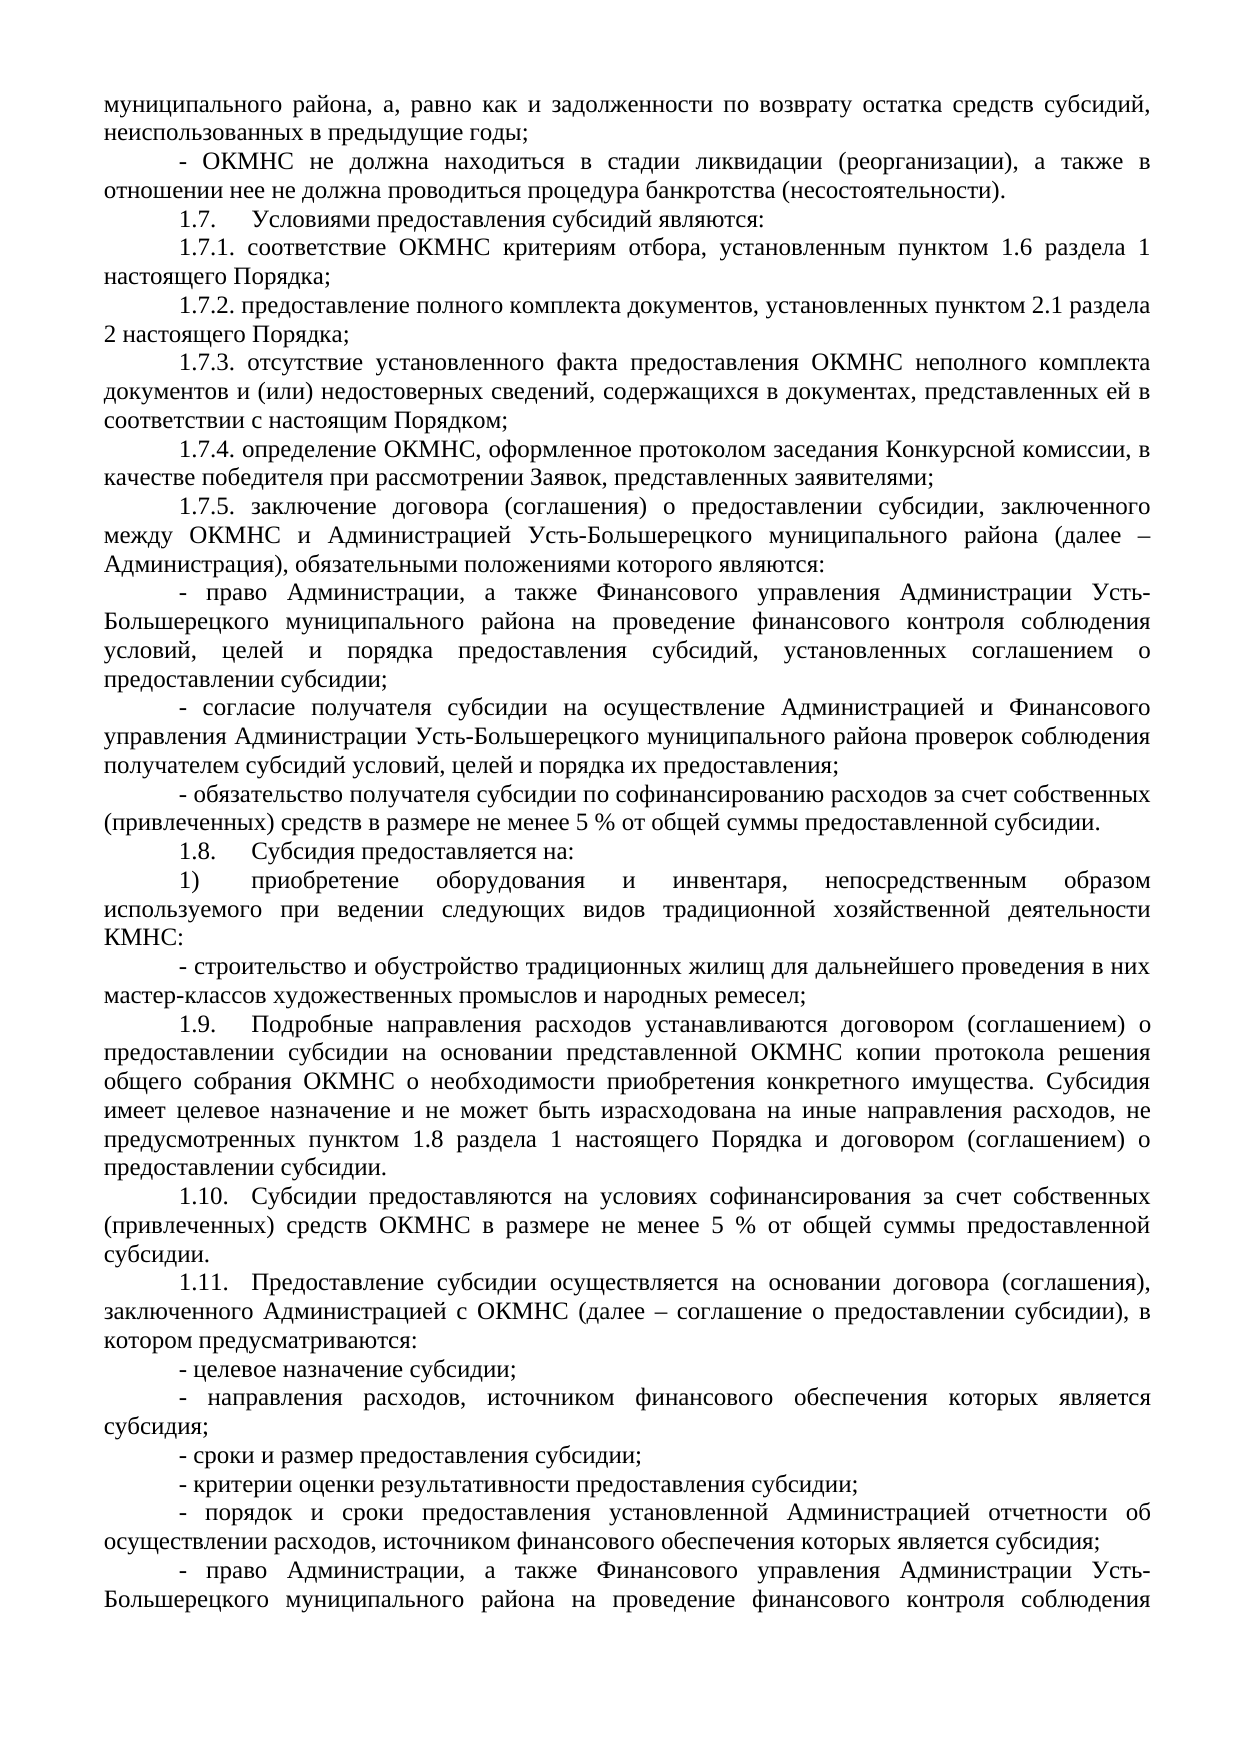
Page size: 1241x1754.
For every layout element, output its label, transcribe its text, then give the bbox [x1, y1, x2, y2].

list - направления расходов, источником финансового обеспечения которых является субсидия; [103, 1382, 1152, 1440]
list приобретение оборудования и инвентаря, непосредственным образом используемого при ведении следующих видов традиционной хозяйственной деятельности КМНС: [103, 865, 1152, 951]
list - сроки и размер предоставления субсидии; [103, 1440, 1152, 1469]
list Условиями предоставления субсидий являются: [103, 204, 1152, 232]
list - ОКМНС не должна находиться в стадии ликвидации (реорганизации), а также в отношении нее не должна проводиться процедура банкротства (несостоятельности). [103, 146, 1152, 204]
list - целевое назначение субсидии; [178, 1354, 1152, 1382]
list Предоставление субсидии осуществляется на основании договора (соглашения), заключенного Администрацией с ОКМНС (далее – соглашение о предоставлении субсидии), в котором предусматриваются: [103, 1267, 1152, 1354]
list - согласие получателя субсидии на осуществление Администрацией и Финансового управления Администрации Усть-Большерецкого муниципального района проверок соблюдения получателем субсидий условий, целей и порядка их предоставления; [103, 692, 1152, 779]
list 1.7.1. соответствие ОКМНС критериям отбора, установленным пунктом 1.6 раздела 1 настоящего Порядка; [103, 232, 1152, 290]
list - строительство и обустройство традиционных жилищ для дальнейшего проведения в них мастер-классов художественных промыслов и народных ремесел; [103, 951, 1152, 1009]
list 1.7.5. заключение договора (соглашения) о предоставлении субсидии, заключенного между ОКМНС и Администрацией Усть-Большерецкого муниципального района (далее – Администрация), обязательными положениями которого являются: [103, 491, 1152, 577]
list 1.7.3. отсутствие установленного факта предоставления ОКМНС неполного комплекта документов и (или) недостоверных сведений, содержащихся в документах, представленных ей в соответствии с настоящим Порядком; [103, 347, 1152, 434]
list - критерии оценки результативности предоставления субсидии; [103, 1469, 1152, 1497]
list - порядок и сроки предоставления установленной Администрацией отчетности об осуществлении расходов, источником финансового обеспечения которых является субсидия; [103, 1497, 1152, 1555]
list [103, 1555, 1152, 1612]
list 1.7.4. определение ОКМНС, оформленное протоколом заседания Конкурсной комиссии, в качестве победителя при рассмотрении Заявок, представленных заявителями; [103, 434, 1152, 491]
list - обязательство получателя субсидии по софинансированию расходов за счет собственных (привлеченных) средств в размере не менее 5 % от общей суммы предоставленной субсидии. [103, 779, 1152, 836]
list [103, 89, 1152, 146]
list Подробные направления расходов устанавливаются договором (соглашением) о предоставлении субсидии на основании представленной ОКМНС копии протокола решения общего собрания ОКМНС о необходимости приобретения конкретного имущества. Субсидия имеет целевое назначение и не может быть израсходована на иные направления расходов, не предусмотренных пунктом 1.8 раздела 1 настоящего Порядка и договором (соглашением) о предоставлении субсидии. [103, 1009, 1152, 1181]
list Субсидии предоставляются на условиях софинансирования за счет собственных (привлеченных) средств ОКМНС в размере не менее 5 % от общей суммы предоставленной субсидии. [103, 1181, 1152, 1267]
list 1.7.2. предоставление полного комплекта документов, установленных пунктом 2.1 раздела 2 настоящего Порядка; [103, 290, 1152, 347]
list Субсидия предоставляется на: [103, 836, 1152, 865]
